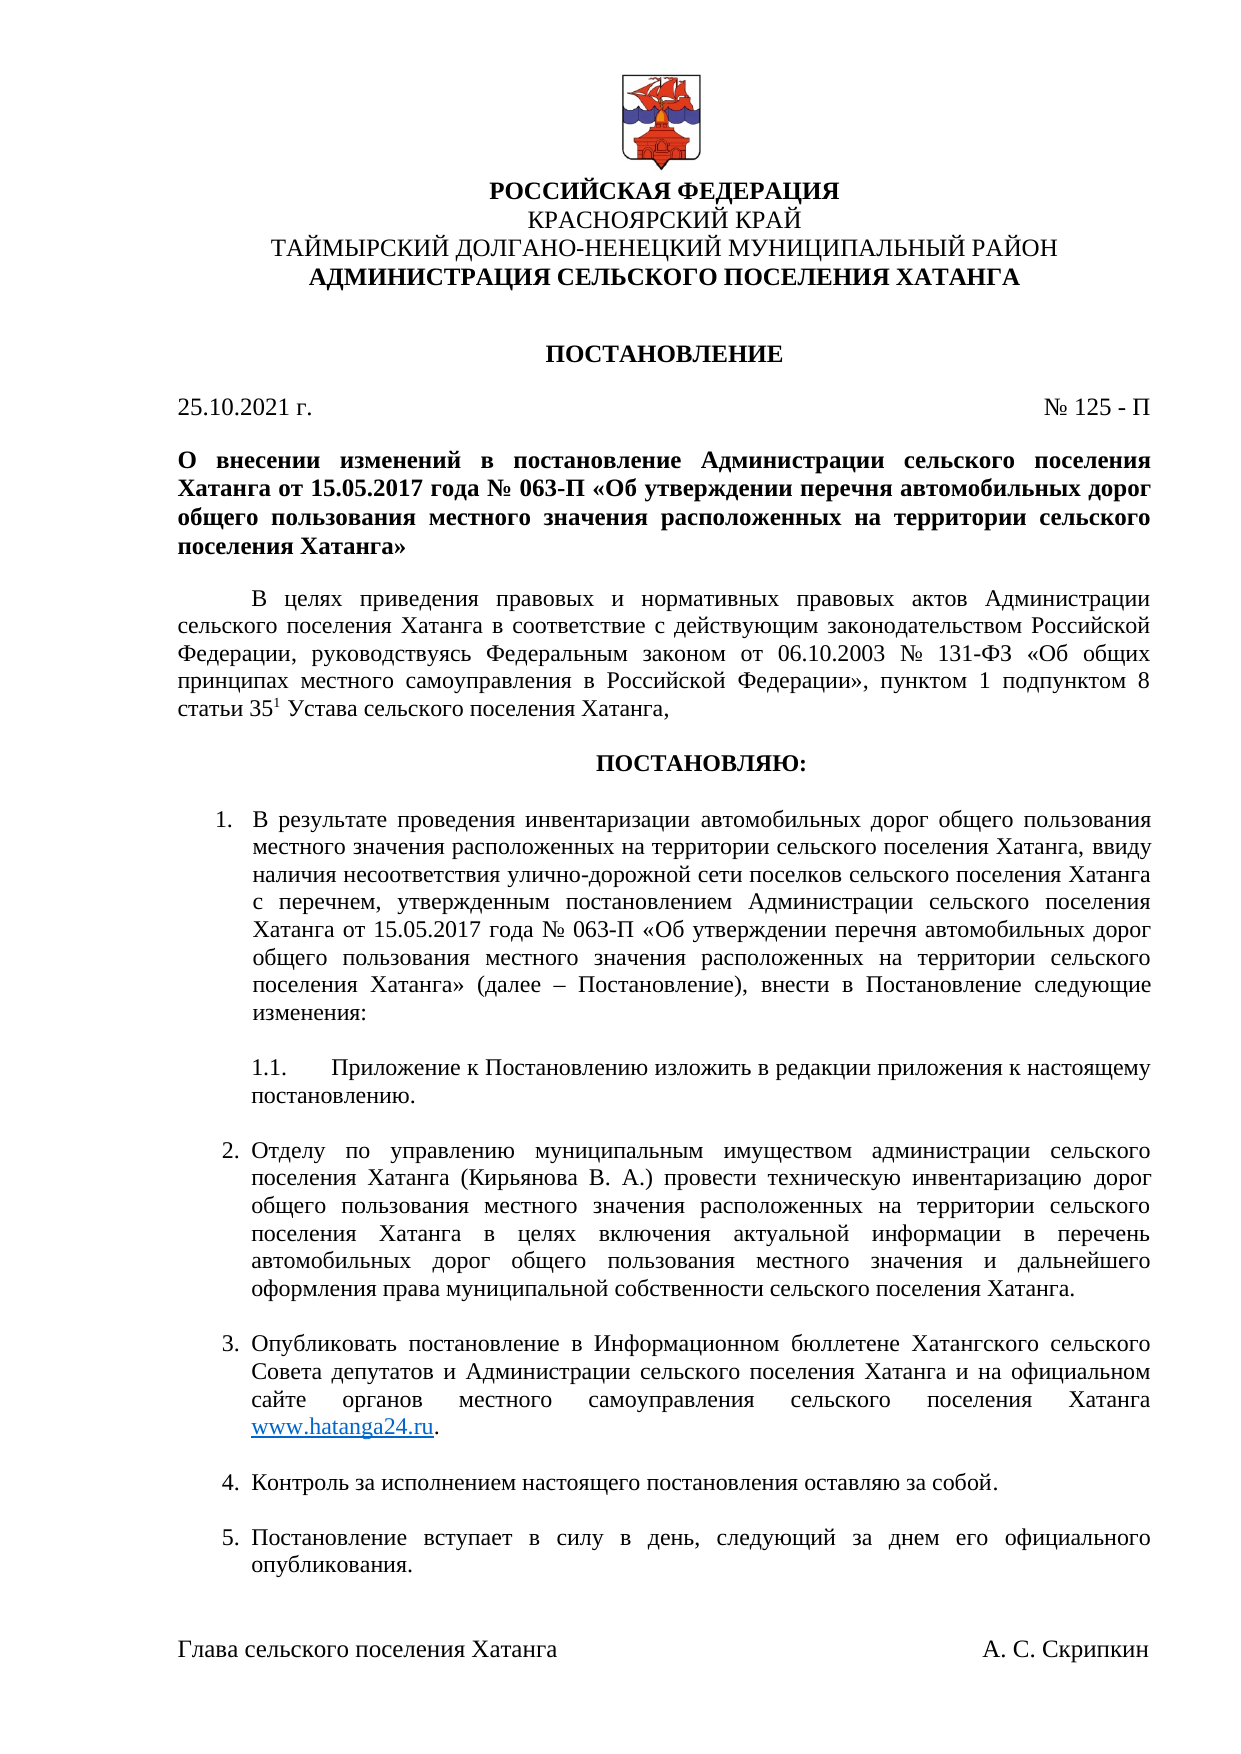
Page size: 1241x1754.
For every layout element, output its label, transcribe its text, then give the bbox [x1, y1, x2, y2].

text ПОСТАНОВЛЯЮ: [177, 749, 1152, 777]
list В результате проведения инвентаризации автомобильных дорог общего пользования местного значения расположенных на территории сельского поселения Хатанга, ввиду наличия несоответствия улично-дорожной сети поселков сельского поселения Хатанга с перечнем, утвержденным постановлением Администрации сельского поселения Хатанга от 15.05.2017 года № 063-П «Об утверждении перечня автомобильных дорог общего пользования местного значения расположенных на территории сельского поселения Хатанга» (далее – Постановление), внести в Постановление следующие изменения: [215, 804, 1152, 1025]
text 25.10.2021 г. № 125 - П [177, 392, 1152, 421]
text О внесении изменений в постановление Администрации сельского поселения Хатанга от 15.05.2017 года № 063-П «Об утверждении перечня автомобильных дорог общего пользования местного значения расположенных на территории сельского поселения Хатанга» [177, 445, 1152, 560]
text КРАСНОЯРСКИЙ КРАЙ [177, 205, 1152, 233]
list Опубликовать постановление в Информационном бюллетене Хатангского сельского Совета депутатов и Администрации сельского поселения Хатанга и на официальном сайте органов местного самоуправления сельского поселения Хатанга www.hatanga24.ru. [222, 1329, 1152, 1440]
picture [621, 73, 703, 176]
text АДМИНИСТРАЦИЯ СЕЛЬСКОГО ПОСЕЛЕНИЯ ХАТАНГА [177, 262, 1152, 291]
text ТАЙМЫРСКИЙ ДОЛГАНО-НЕНЕЦКИЙ МУНИЦИПАЛЬНЫЙ РАЙОН [177, 233, 1152, 262]
list Постановление вступает в силу в день, следующий за днем его официального опубликования. [222, 1523, 1152, 1578]
list Контроль за исполнением настоящего постановления оставляю за собой. [222, 1467, 1152, 1495]
text Глава сельского поселения Хатанга А. С. Скрипкин [177, 1634, 1152, 1663]
text РОССИЙСКАЯ ФЕДЕРАЦИЯ [177, 176, 1152, 205]
text ПОСТАНОВЛЕНИЕ [177, 339, 1152, 368]
text В целях приведения правовых и нормативных правовых актов Администрации сельского поселения Хатанга в соответствие с действующим законодательством Российской Федерации, руководствуясь Федеральным законом от 06.10.2003 № 131-ФЗ «Об общих принципах местного самоуправления в Российской Федерации», пунктом 1 подпунктом 8 статьи 351 Устава сельского поселения Хатанга, [177, 584, 1152, 722]
list Приложение к Постановлению изложить в редакции приложения к настоящему постановлению. [251, 1053, 1152, 1108]
list Отделу по управлению муниципальным имуществом администрации сельского поселения Хатанга (Кирьянова В. А.) провести техническую инвентаризацию дорог общего пользования местного значения расположенных на территории сельского поселения Хатанга в целях включения актуальной информации в перечень автомобильных дорог общего пользования местного значения и дальнейшего оформления права муниципальной собственности сельского поселения Хатанга. [222, 1136, 1152, 1301]
